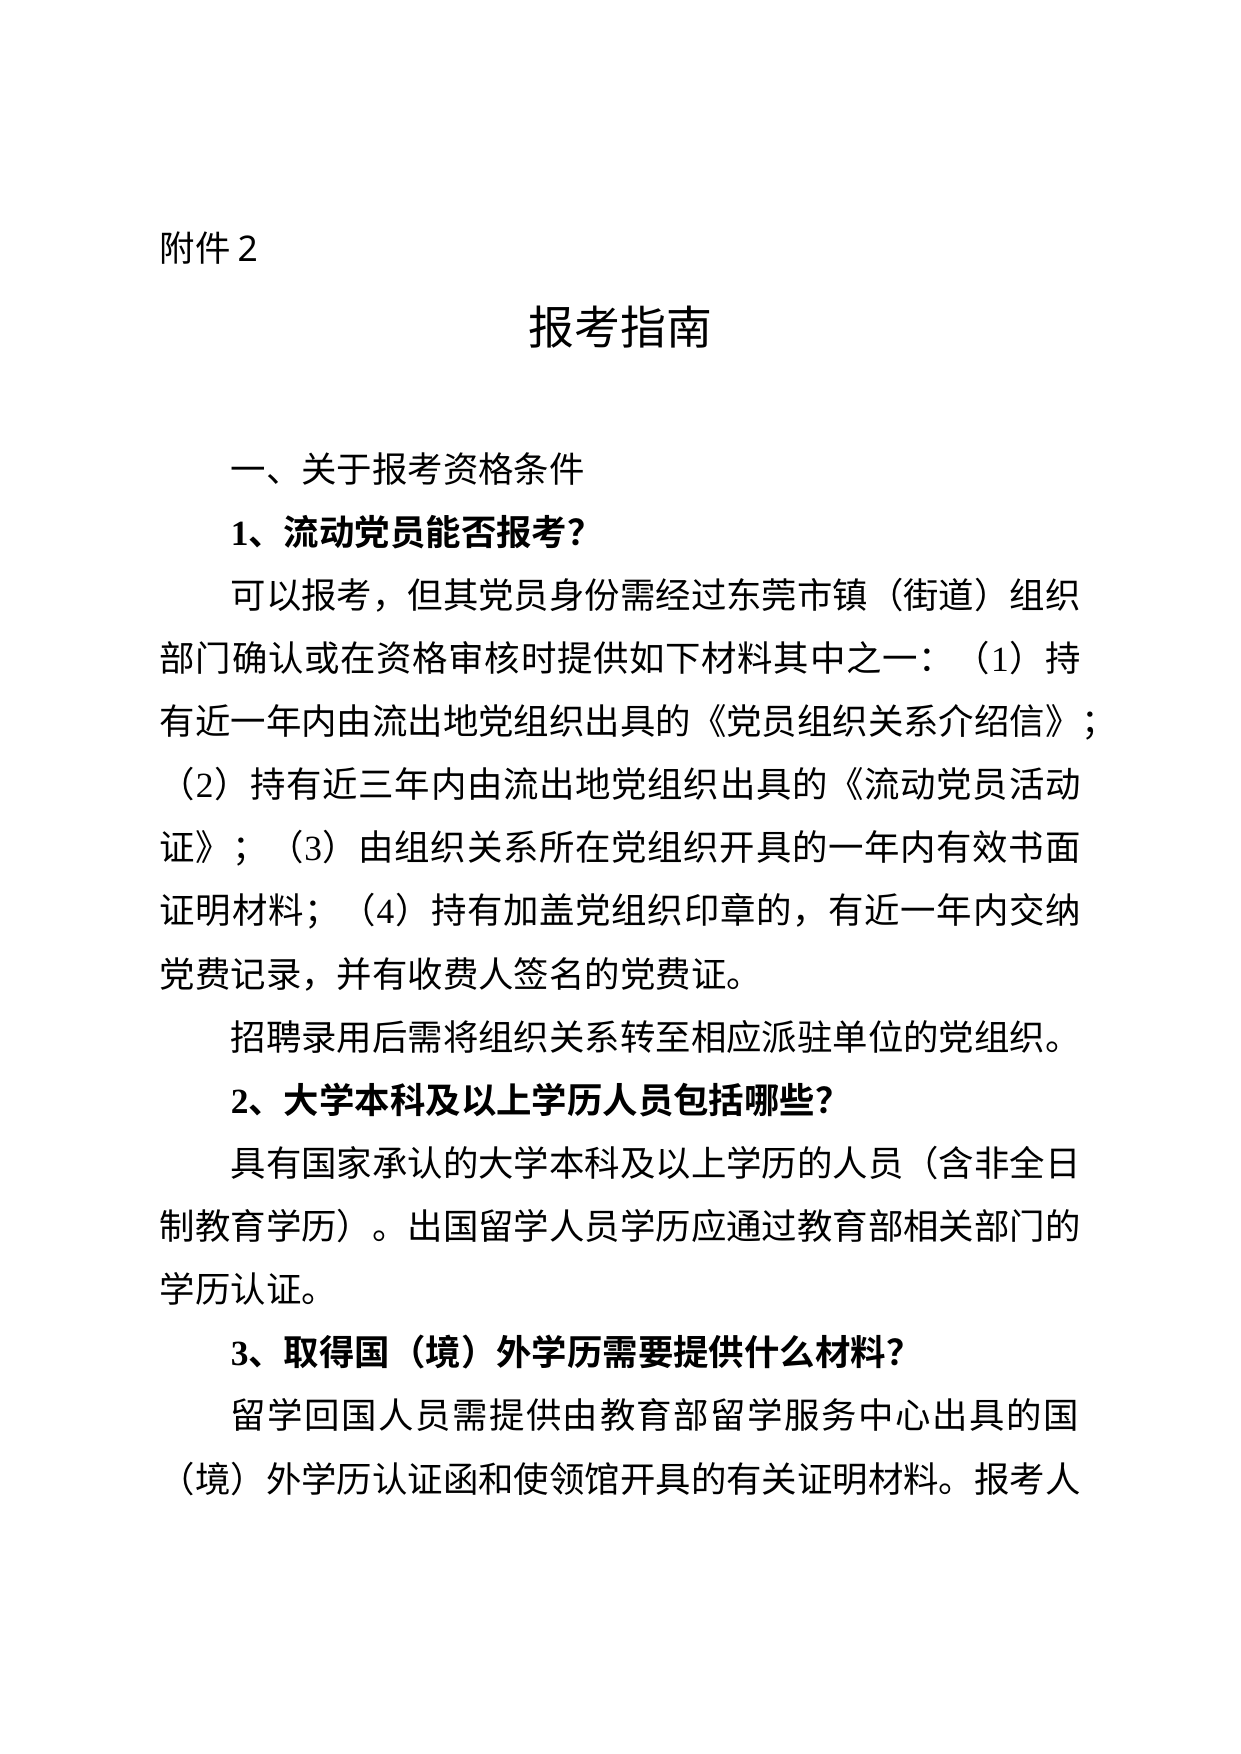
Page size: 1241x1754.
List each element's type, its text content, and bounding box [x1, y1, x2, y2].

text 招聘录用后需将组织关系转至相应派驻单位的党组织。 [159, 1003, 1081, 1066]
text 3、取得国（境）外学历需要提供什么材料？ [159, 1319, 1081, 1382]
text 可以报考，但其党员身份需经过东莞市镇（街道）组织部门确认或在资格审核时提供如下材料其中之一：（1）持有近一年内由流出地党组织出具的《党员组织关系介绍信》；（2）持有近三年内由流出地党组织出具的《流动党员活动证》；（3）由组织关系所在党组织开具的一年内有效书面证明材料；（4）持有加盖党组织印章的，有近一年内交纳党费记录，并有收费人签名的党费证。 [159, 561, 1081, 1003]
text 一、关于报考资格条件 [159, 435, 1081, 498]
text 附件2 [159, 214, 1081, 277]
text 具有国家承认的大学本科及以上学历的人员（含非全日制教育学历）。出国留学人员学历应通过教育部相关部门的学历认证。 [159, 1129, 1081, 1319]
text 报考指南 [159, 277, 1081, 372]
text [159, 1382, 1081, 1508]
text 1、流动党员能否报考？ [159, 498, 1081, 561]
text 2、大学本科及以上学历人员包括哪些？ [159, 1066, 1081, 1129]
